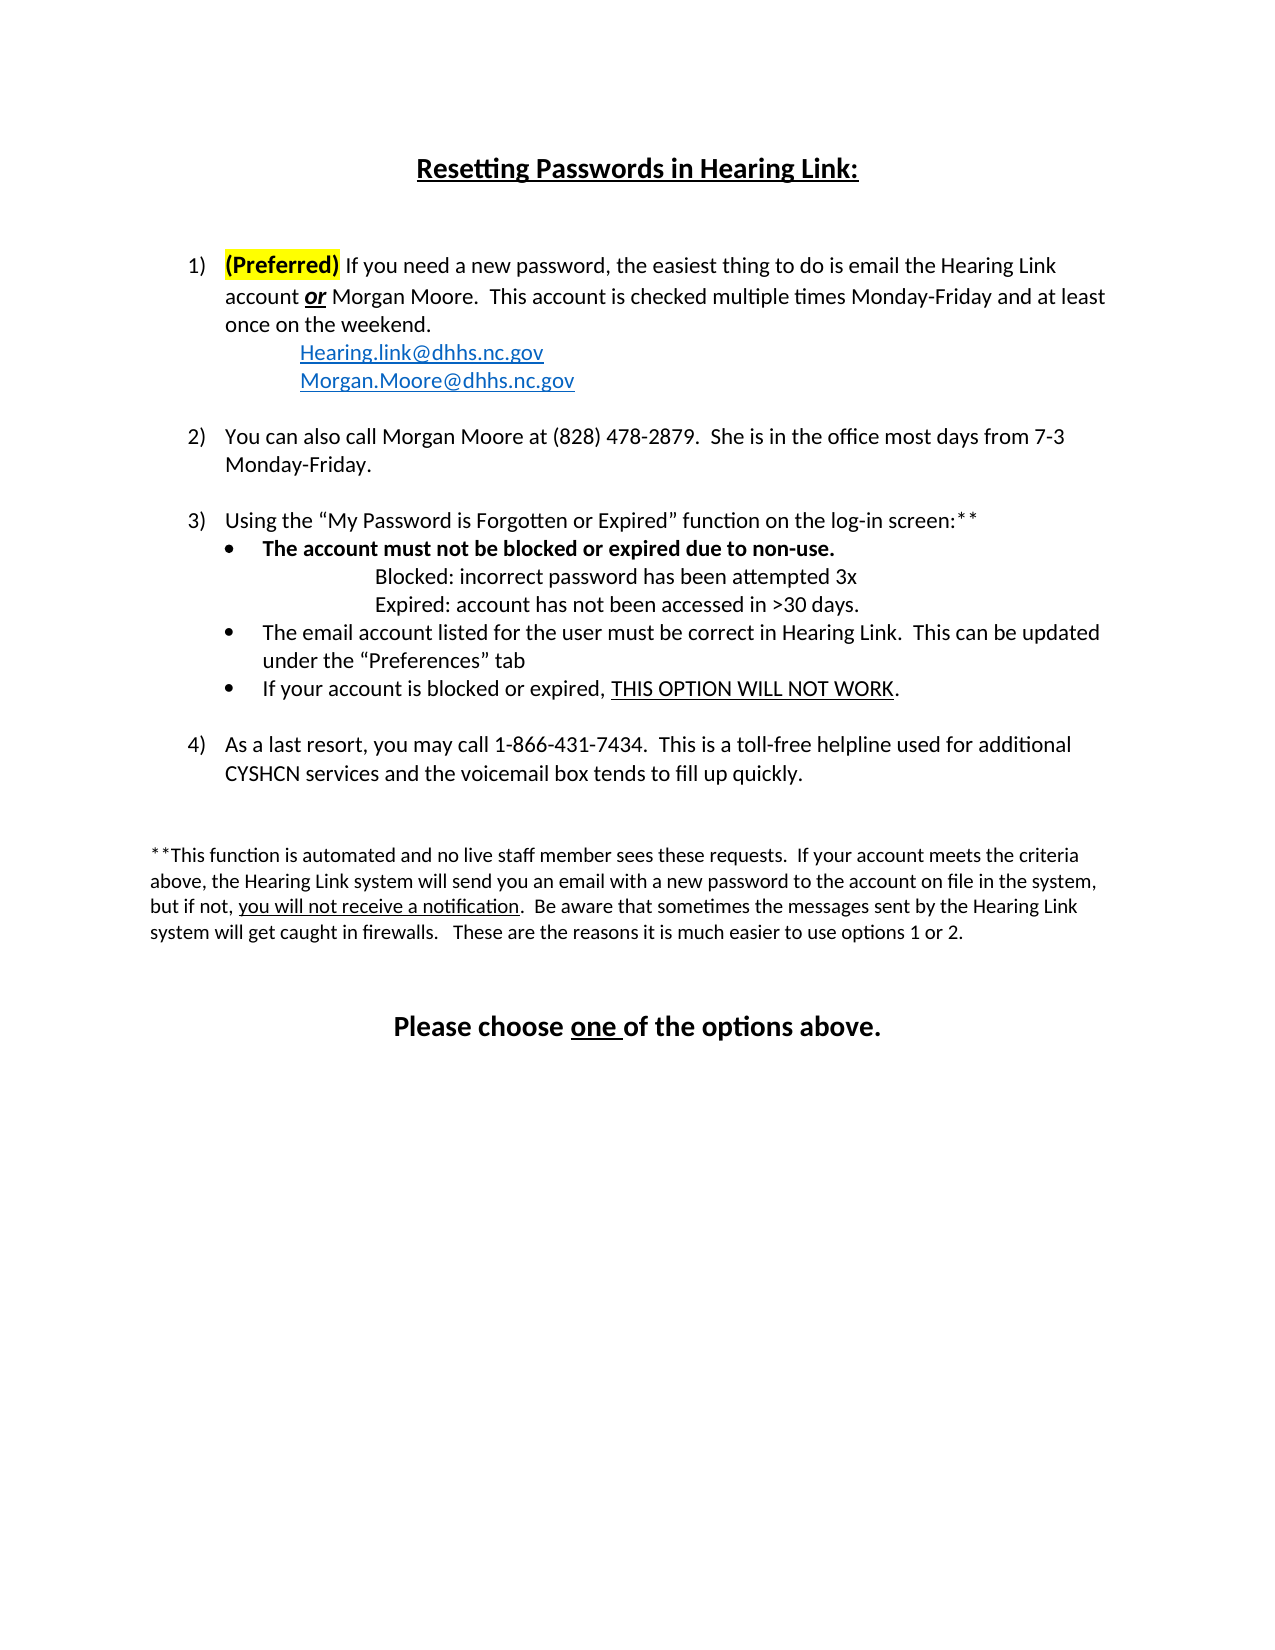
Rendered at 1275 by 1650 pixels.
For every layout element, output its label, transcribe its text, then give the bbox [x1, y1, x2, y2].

text **This function is automated and no live staff member sees these requests. If your account meets the criteria above, the Hearing Link system will send you an email with a new password to the account on file in the system, but if not, you will not receive a notification. Be aware that sometimes the messages sent by the Hearing Link system will get caught in firewalls. These are the reasons it is much easier to use options 1 or 2. [150, 843, 1125, 944]
list As a last resort, you may call 1-866-431-7434. This is a toll-free helpline used for additional CYSHCN services and the voicemail box tends to fill up quickly. [187, 731, 1125, 787]
list The account must not be blocked or expired due to non-use. [225, 534, 1125, 562]
list You can also call Morgan Moore at (828) 478-2879. She is in the office most days from 7-3 Monday-Friday. [187, 422, 1125, 478]
text Morgan.Moore@dhhs.nc.gov [150, 366, 1125, 394]
text Hearing.link@dhhs.nc.gov [225, 338, 1125, 366]
text Resetting Passwords in Hearing Link: [150, 150, 1125, 186]
text Expired: account has not been accessed in >30 days. [300, 591, 1125, 618]
text Blocked: incorrect password has been attempted 3x [300, 562, 1125, 591]
list Using the “My Password is Forgotten or Expired” function on the log-in screen:** [187, 506, 1125, 534]
list The email account listed for the user must be correct in Hearing Link. This can be updated under the “Preferences” tab [225, 618, 1125, 674]
list (Preferred) If you need a new password, the easiest thing to do is email the Hearing Link account or Morgan Moore. This account is checked multiple times Monday-Friday and at least once on the weekend. [187, 249, 1125, 338]
text Please choose one of the options above. [150, 1008, 1125, 1044]
list If your account is blocked or expired, THIS OPTION WILL NOT WORK. [225, 674, 1125, 703]
